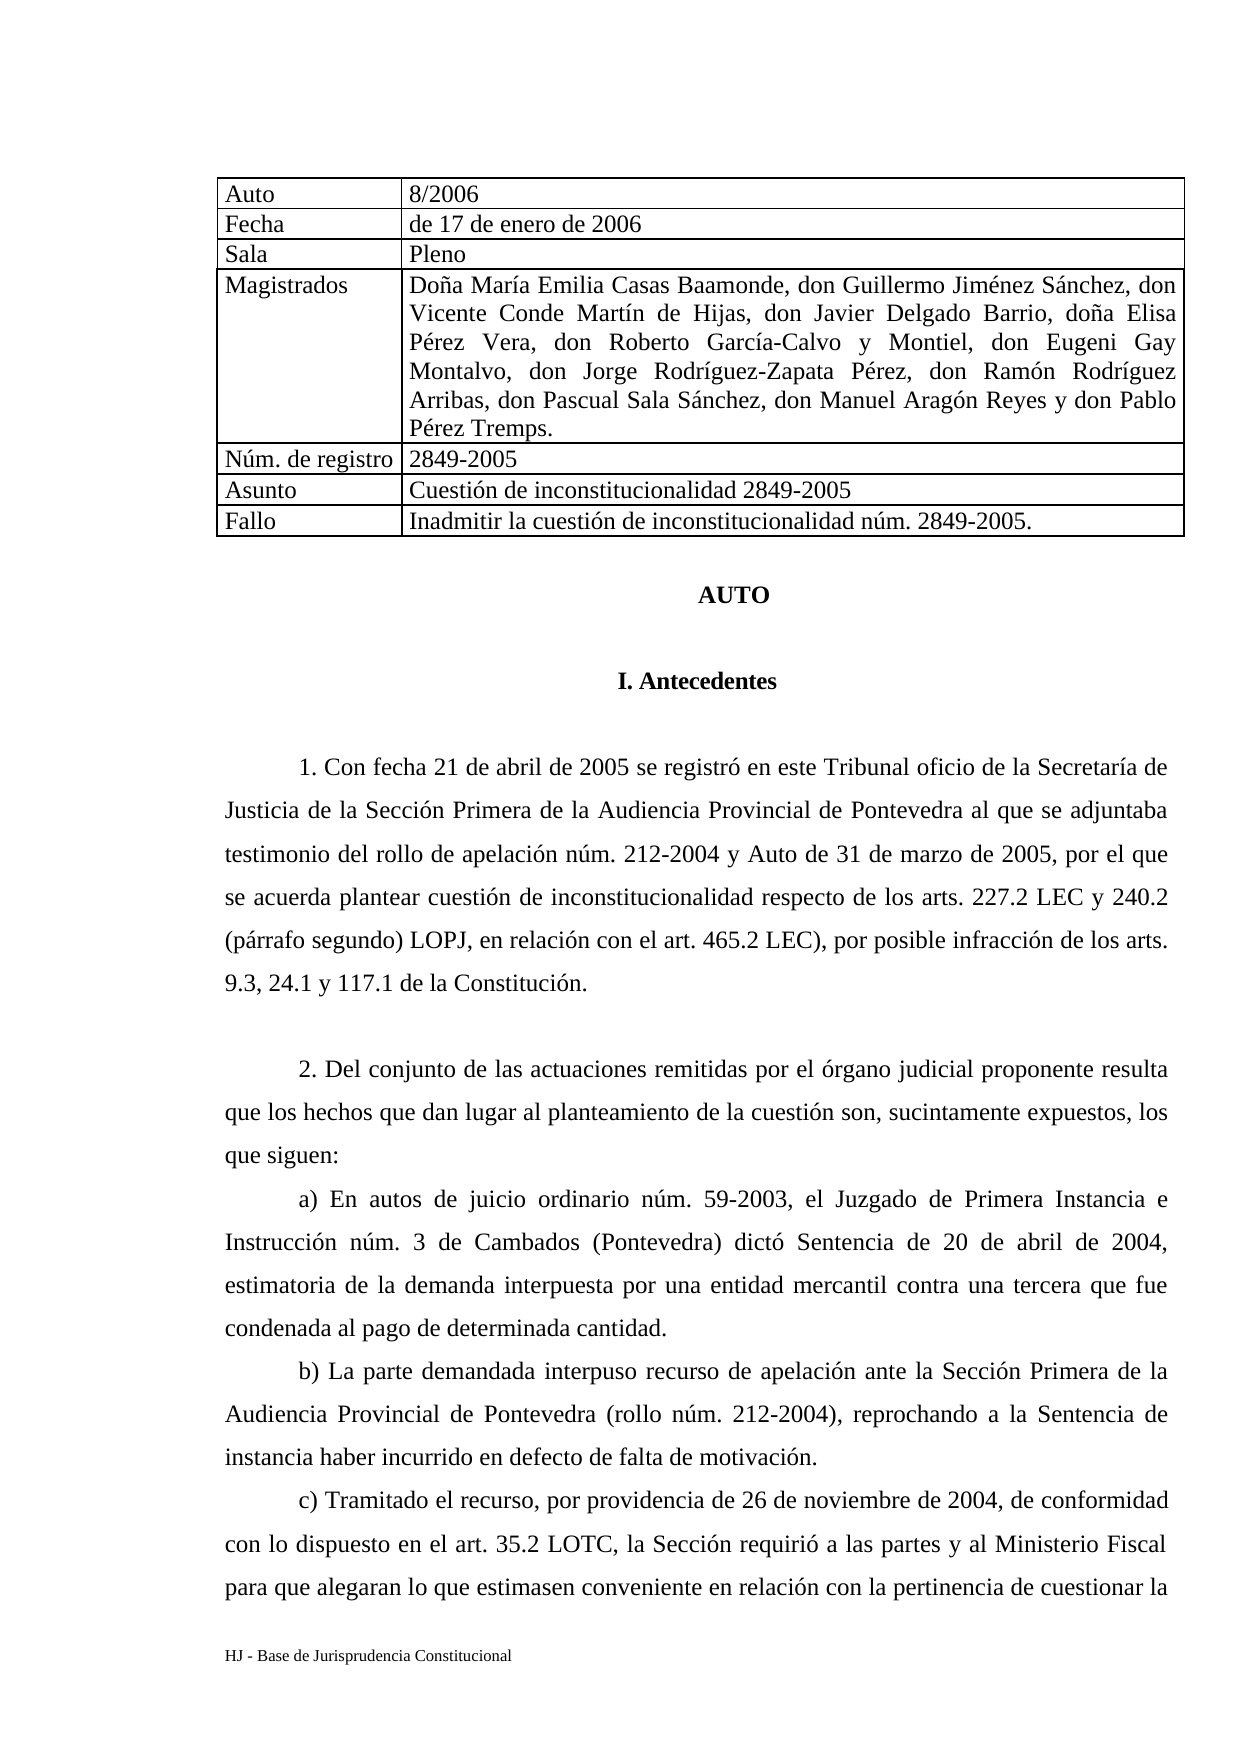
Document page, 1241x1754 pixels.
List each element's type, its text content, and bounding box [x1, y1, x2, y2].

table_cell 2849-2005 [403, 444, 1183, 473]
table_cell Doña María Emilia Casas Baamonde, don Guillermo Jiménez Sánchez, don Vicente Conde Martín de Hijas, don Javier Delgado Barrio, doña Elisa Pérez Vera, don Roberto García-Calvo y Montiel, don Eugeni Gay Montalvo, don Jorge Rodríguez-Zapata Pérez, don Ramón Rodríguez Arribas, don Pascual Sala Sánchez, don Manuel Aragón Reyes y don Pablo Pérez Tremps. [403, 270, 1183, 442]
table_cell Fecha [218, 209, 401, 238]
table_cell Cuestión de inconstitucionalidad 2849-2005 [403, 475, 1183, 504]
table_cell Núm. de registro [218, 444, 401, 473]
table_cell Fallo [218, 506, 401, 535]
text I. Antecedentes [224, 666, 1169, 695]
table_header 8/2006 [402, 179, 1184, 207]
text a) En autos de juicio ordinario núm. 59-2003, el Juzgado de Primera Instancia e Instrucción núm. 3 de Cambados (Pontevedra) dictó Sentencia de 20 de abril de 2004, estimatoria de la demanda interpuesta por una entidad mercantil contra una tercera que fue condenada al pago de determinada cantidad. [224, 1184, 1169, 1342]
text 1. Con fecha 21 de abril de 2005 se registró en este Tribunal oficio de la Secretaría de Justicia de la Sección Primera de la Audiencia Provincial de Pontevedra al que se adjuntaba testimonio del rollo de apelación núm. 212-2004 y Auto de 31 de marzo de 2005, por el que se acuerda plantear cuestión de inconstitucionalidad respecto de los arts. 227.2 LEC y 240.2 (párrafo segundo) LOPJ, en relación con el art. 465.2 LEC), por posible infracción de los arts. 9.3, 24.1 y 117.1 de la Constitución. [224, 752, 1169, 997]
table_cell Magistrados [218, 270, 401, 442]
text b) La parte demandada interpuso recurso de apelación ante la Sección Primera de la Audiencia Provincial de Pontevedra (rollo núm. 212-2004), reprochando a la Sentencia de instancia haber incurrido en defecto de falta de motivación. [224, 1356, 1169, 1471]
table_cell Sala [218, 240, 401, 268]
text AUTO [224, 580, 1169, 609]
text 2. Del conjunto de las actuaciones remitidas por el órgano judicial proponente resulta que los hechos que dan lugar al planteamiento de la cuestión son, sucintamente expuestos, los que siguen: [224, 1054, 1169, 1169]
table_header Auto [218, 179, 401, 207]
table_cell Asunto [218, 475, 401, 504]
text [224, 1486, 1169, 1601]
table_cell Pleno [402, 240, 1184, 268]
table_cell Inadmitir la cuestión de inconstitucionalidad núm. 2849-2005. [403, 506, 1183, 535]
table_cell de 17 de enero de 2006 [402, 209, 1184, 238]
